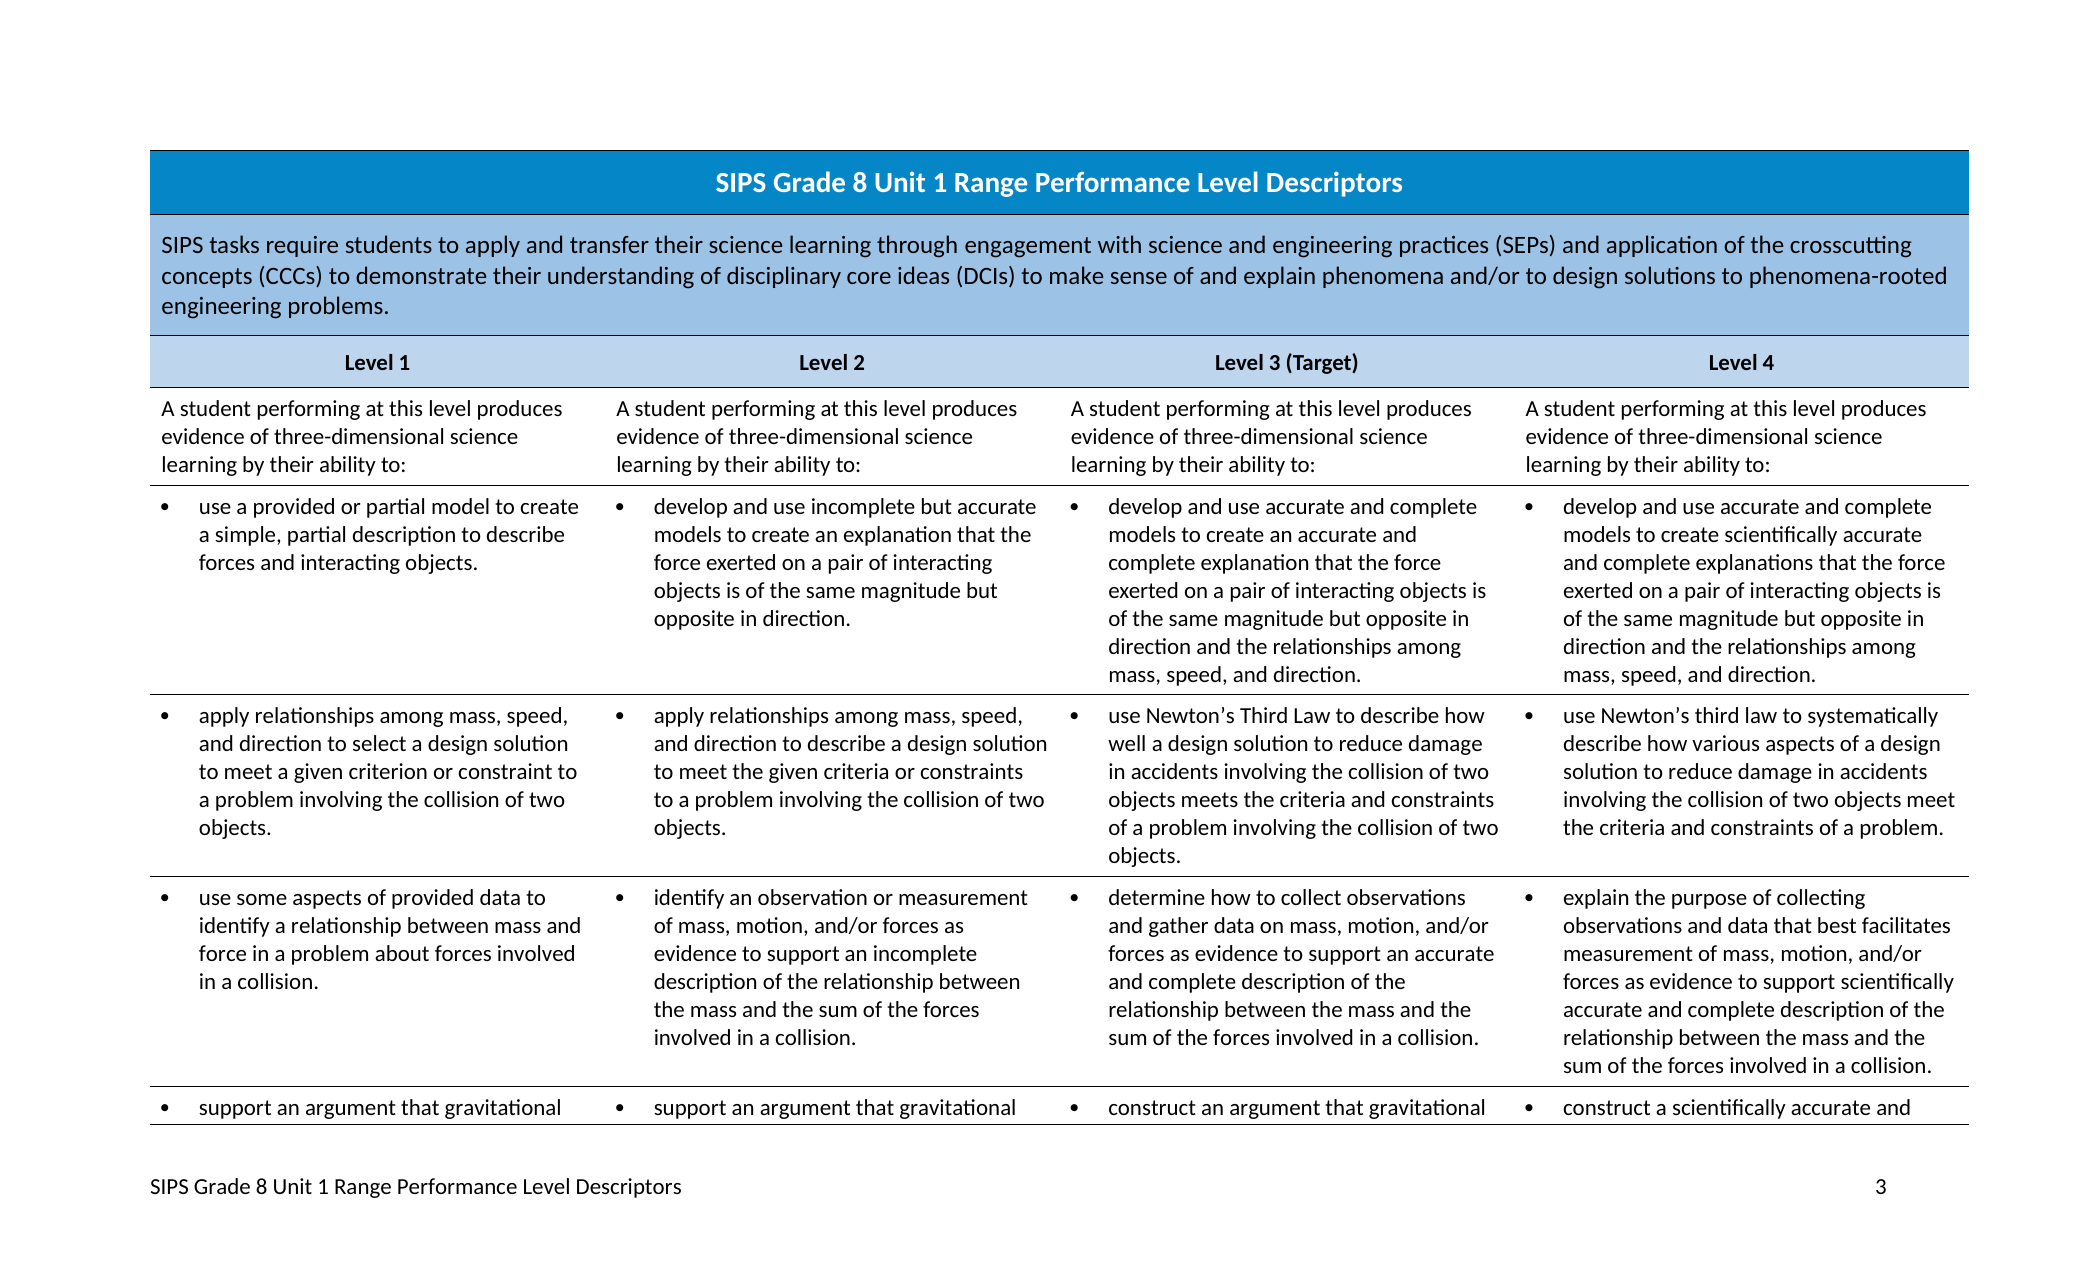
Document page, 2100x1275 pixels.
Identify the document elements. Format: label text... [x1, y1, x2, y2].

table_cell use Newton’s third law to systematically describe how various aspects of a design solution to reduce damage in accidents involving the collision of two objects meet the criteria and constraints of a problem. [1514, 695, 1969, 876]
table_cell apply relationships among mass, speed, and direction to select a design solution to meet a given criterion or constraint to a problem involving the collision of two objects. [150, 695, 605, 876]
table_cell Level 1 [150, 336, 605, 387]
table_cell SIPS tasks require students to apply and transfer their science learning through engagement with science and engineering practices (SEPs) and application of the crosscutting concepts (CCCs) to demonstrate their understanding of disciplinary core ideas (DCIs) to make sense of and explain phenomena and/or to design solutions to phenomena-rooted engineering problems. [150, 215, 1969, 335]
table_cell use a provided or partial model to create a simple, partial description to describe forces and interacting objects. [150, 486, 605, 694]
table_cell A student performing at this level produces evidence of three-dimensional science learning by their ability to: [1059, 388, 1514, 484]
table_cell determine how to collect observations and gather data on mass, motion, and/or forces as evidence to support an accurate and complete description of the relationship between the mass and the sum of the forces involved in a collision. [1059, 877, 1514, 1086]
table_cell use Newton’s Third Law to describe how well a design solution to reduce damage in accidents involving the collision of two objects meets the criteria and constraints of a problem involving the collision of two objects. [1059, 695, 1514, 876]
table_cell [605, 1087, 1059, 1124]
table_cell identify an observation or measurement of mass, motion, and/or forces as evidence to support an incomplete description of the relationship between the mass and the sum of the forces involved in a collision. [605, 877, 1059, 1086]
table_cell develop and use incomplete but accurate models to create an explanation that the force exerted on a pair of interacting objects is of the same magnitude but opposite in direction. [605, 486, 1059, 694]
table_cell Level 4 [1514, 336, 1969, 387]
table_cell apply relationships among mass, speed, and direction to describe a design solution to meet the given criteria or constraints to a problem involving the collision of two objects. [605, 695, 1059, 876]
table_cell develop and use accurate and complete models to create an accurate and complete explanation that the force exerted on a pair of interacting objects is of the same magnitude but opposite in direction and the relationships among mass, speed, and direction. [1059, 486, 1514, 694]
table_cell use some aspects of provided data to identify a relationship between mass and force in a problem about forces involved in a collision. [150, 877, 605, 1086]
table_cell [150, 1087, 605, 1124]
table_cell Level 3 (Target) [1059, 336, 1514, 387]
table_cell A student performing at this level produces evidence of three-dimensional science learning by their ability to: [605, 388, 1059, 484]
table_cell A student performing at this level produces evidence of three-dimensional science learning by their ability to: [1514, 388, 1969, 484]
table_header SIPS Grade 8 Unit 1 Range Performance Level Descriptors [150, 151, 1969, 214]
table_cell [1059, 1087, 1514, 1124]
table_cell explain the purpose of collecting observations and data that best facilitates measurement of mass, motion, and/or forces as evidence to support scientifically accurate and complete description of the relationship between the mass and the sum of the forces involved in a collision. [1514, 877, 1969, 1086]
table_cell Level 2 [605, 336, 1059, 387]
table_cell develop and use accurate and complete models to create scientifically accurate and complete explanations that the force exerted on a pair of interacting objects is of the same magnitude but opposite in direction and the relationships among mass, speed, and direction. [1514, 486, 1969, 694]
table_cell A student performing at this level produces evidence of three-dimensional science learning by their ability to: [150, 388, 605, 484]
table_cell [1514, 1087, 1969, 1124]
